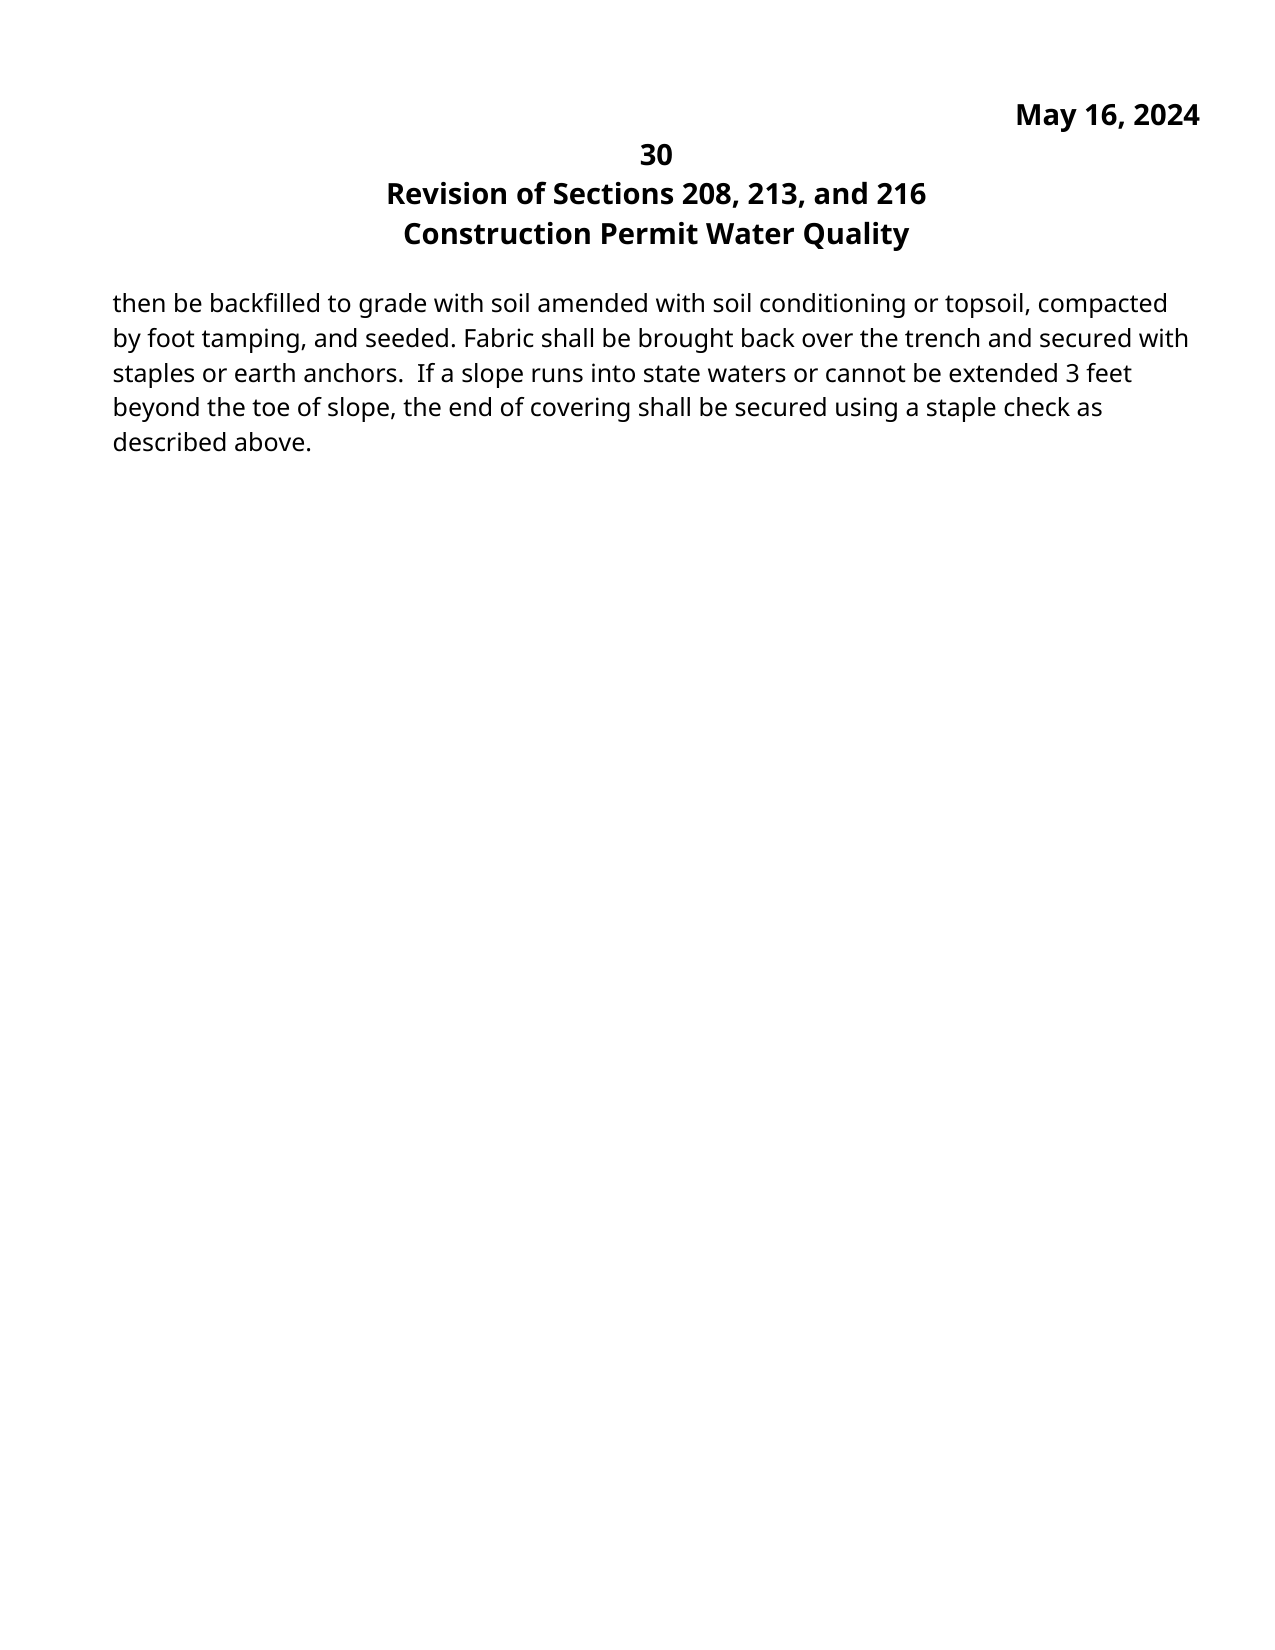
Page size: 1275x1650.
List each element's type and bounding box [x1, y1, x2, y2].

text [112, 286, 1200, 459]
